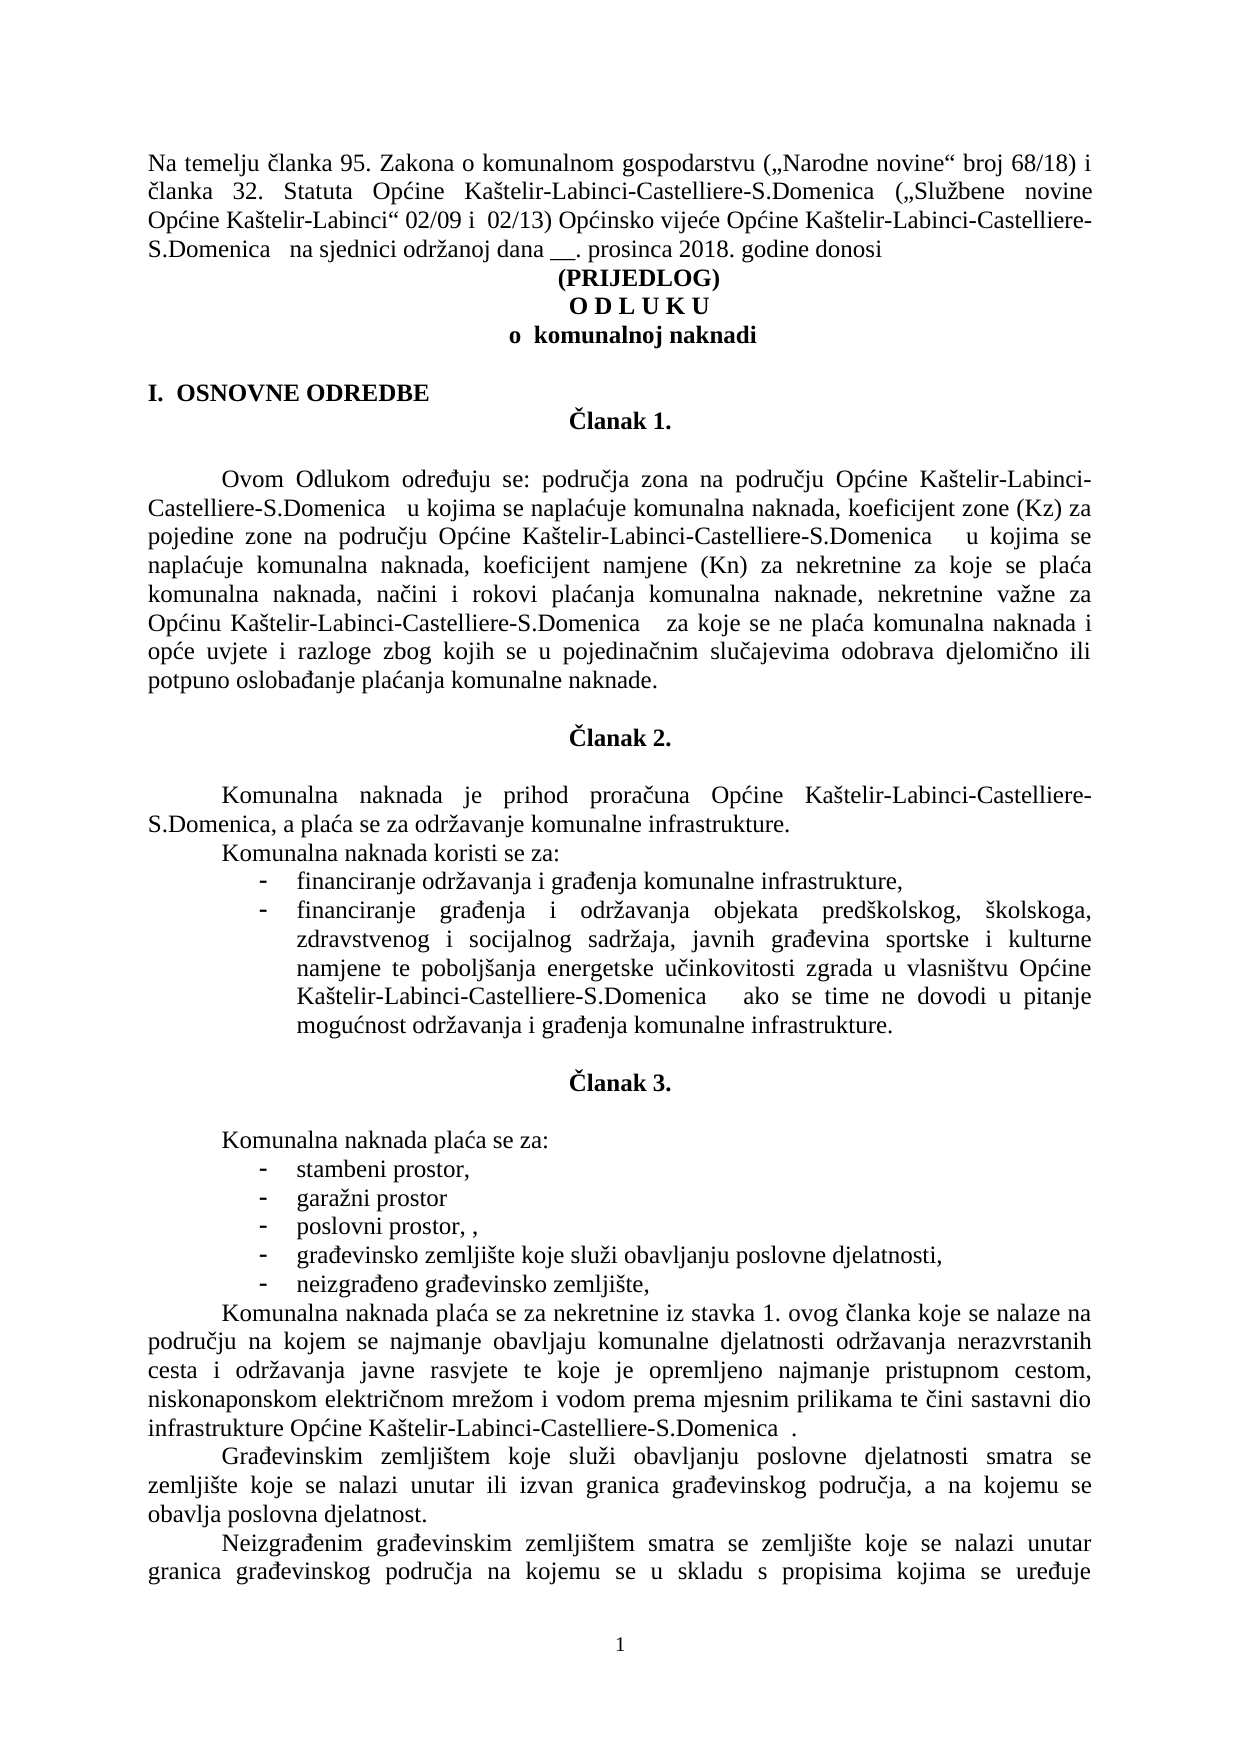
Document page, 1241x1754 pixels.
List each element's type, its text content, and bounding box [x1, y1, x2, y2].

text Komunalna naknada plaća se za nekretnine iz stavka 1. ovog članka koje se nalaze na području na kojem se najmanje obavljaju komunalne djelatnosti održavanja nerazvrstanih cesta i održavanja javne rasvjete te koje je opremljeno najmanje pristupnom cestom, niskonaponskom električnom mrežom i vodom prema mjesnim prilikama te čini sastavni dio infrastrukture Općine Kaštelir-Labinci-Castelliere-S.Domenica . [148, 1298, 1092, 1441]
list financiranje održavanja i građenja komunalne infrastrukture, [259, 866, 1092, 895]
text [148, 1528, 1092, 1585]
list građevinsko zemljište koje služi obavljanju poslovne djelatnosti, [259, 1240, 1092, 1269]
list financiranje građenja i održavanja objekata predškolskog, školskoga, zdravstvenog i socijalnog sadržaja, javnih građevina sportske i kulturne namjene te poboljšanja energetske učinkovitosti zgrada u vlasništvu Općine Kaštelir-Labinci-Castelliere-S.Domenica ako se time ne dovodi u pitanje mogućnost održavanja i građenja komunalne infrastrukture. [259, 895, 1092, 1039]
text Komunalna naknada je prihod proračuna Općine Kaštelir-Labinci-Castelliere-S.Domenica, a plaća se za održavanje komunalne infrastrukture. [148, 780, 1092, 838]
text I. OSNOVNE ODREDBE [148, 378, 1092, 406]
text o komunalnoj naknadi [148, 320, 1092, 349]
text Na temelju članka 95. Zakona o komunalnom gospodarstvu („Narodne novine“ broj 68/18) i članka 32. Statuta Općine Kaštelir-Labinci-Castelliere-S.Domenica („Službene novine Općine Kaštelir-Labinci“ 02/09 i 02/13) Općinsko vijeće Općine Kaštelir-Labinci-Castelliere-S.Domenica na sjednici održanoj dana __. prosinca 2018. godine donosi [148, 148, 1092, 263]
list poslovni prostor, , [259, 1211, 1092, 1240]
list stambeni prostor, [259, 1154, 1092, 1183]
list garažni prostor [259, 1183, 1092, 1211]
text Članak 1. [148, 406, 1092, 435]
text Ovom Odlukom određuju se: područja zona na području Općine Kaštelir-Labinci-Castelliere-S.Domenica u kojima se naplaćuje komunalna naknada, koeficijent zone (Kz) za pojedine zone na području Općine Kaštelir-Labinci-Castelliere-S.Domenica u kojima se naplaćuje komunalna naknada, koeficijent namjene (Kn) za nekretnine za koje se plaća komunalna naknada, načini i rokovi plaćanja komunalna naknade, nekretnine važne za Općinu Kaštelir-Labinci-Castelliere-S.Domenica za koje se ne plaća komunalna naknada i opće uvjete i razloge zbog kojih se u pojedinačnim slučajevima odobrava djelomično ili potpuno oslobađanje plaćanja komunalne naknade. [148, 464, 1092, 694]
text O D L U K U [185, 291, 1092, 320]
text Članak 2. [148, 723, 1092, 751]
text Komunalna naknada plaća se za: [148, 1125, 1092, 1154]
text Građevinskim zemljištem koje služi obavljanju poslovne djelatnosti smatra se zemljište koje se nalazi unutar ili izvan granica građevinskog područja, a na kojemu se obavlja poslovna djelatnost. [148, 1441, 1092, 1528]
list neizgrađeno građevinsko zemljište, [259, 1269, 1092, 1298]
text Članak 3. [148, 1068, 1092, 1096]
text (PRIJEDLOG) [185, 263, 1092, 291]
text Komunalna naknada koristi se za: [148, 838, 1092, 866]
